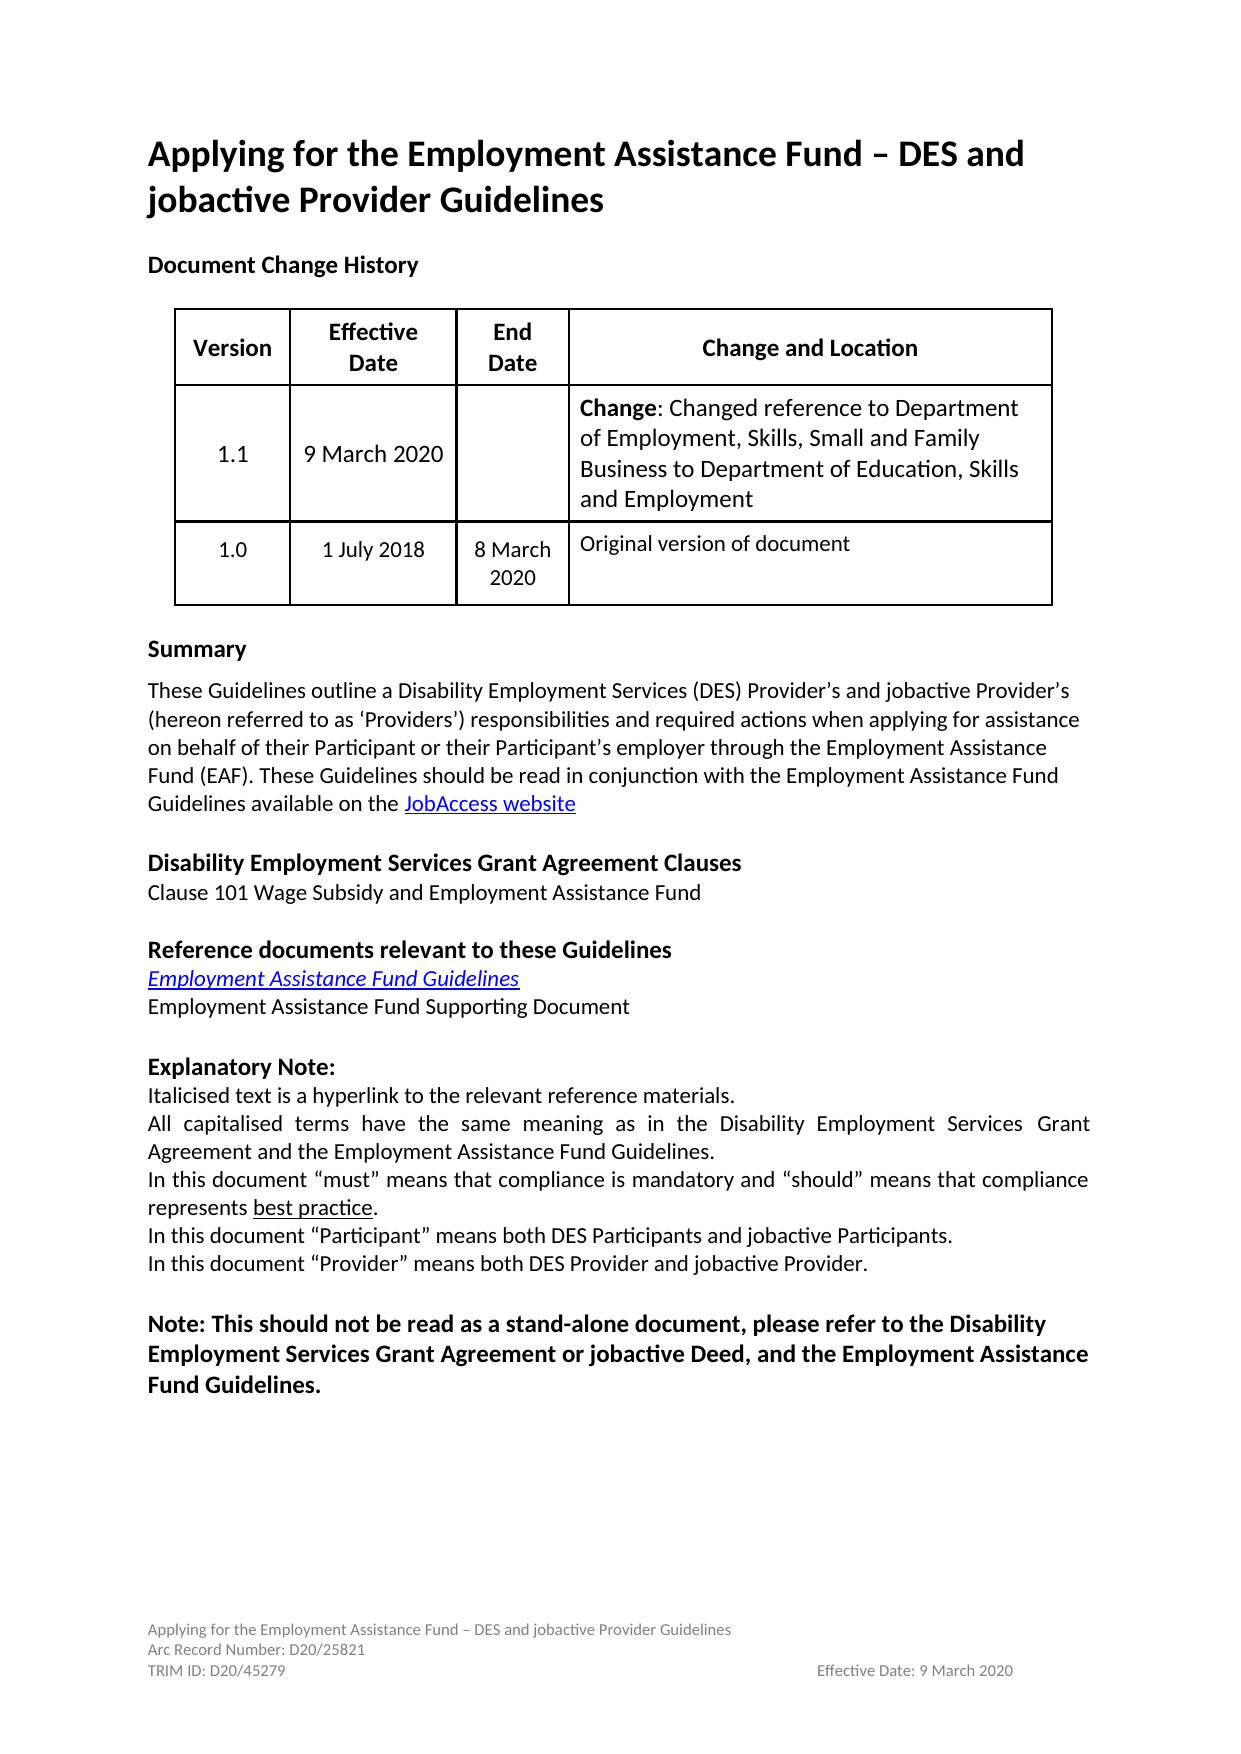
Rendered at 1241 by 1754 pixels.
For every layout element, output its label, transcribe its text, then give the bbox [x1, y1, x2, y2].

table_cell Original version of document [570, 523, 1051, 603]
text In this document “must” means that compliance is mandatory and “should” means that compliance represents best practice. [148, 1166, 1090, 1222]
table_cell 1 July 2018 [291, 523, 455, 603]
text Italicised text is a hyperlink to the relevant reference materials. [148, 1081, 1090, 1109]
text Note: This should not be read as a stand-alone document, please refer to the Disability Employment Services Grant Agreement or jobactive Deed, and the Employment Assistance Fund Guidelines. [148, 1308, 1090, 1400]
subtitle Reference documents relevant to these Guidelines [148, 934, 1090, 964]
table_cell [458, 386, 568, 520]
text In this document “Participant” means both DES Participants and jobactive Participants. [148, 1222, 1090, 1249]
text These Guidelines outline a Disability Employment Services (DES) Provider’s and jobactive Provider’s (hereon referred to as ‘Providers’) responsibilities and required actions when applying for assistance on behalf of their Participant or their Participant’s employer through the Employment Assistance Fund (EAF). These Guidelines should be read in conjunction with the Employment Assistance Fund Guidelines available on the JobAccess website [148, 677, 1090, 817]
subtitle Document Change History [148, 249, 1090, 280]
table_header Change and Location [570, 310, 1051, 384]
text Employment Assistance Fund Supporting Document [148, 992, 1090, 1020]
table_cell 1.1 [176, 386, 289, 520]
subtitle Explanatory Note: [148, 1051, 1090, 1081]
table_cell 1.0 [176, 523, 289, 603]
subtitle Disability Employment Services Grant Agreement Clauses [148, 847, 1090, 878]
text Clause 101 Wage Subsidy and Employment Assistance Fund [148, 878, 1090, 906]
table_cell Change: Changed reference to Department of Employment, Skills, Small and Family Business to Department of Education, Skills and Employment [570, 386, 1051, 520]
table_header Effective Date [291, 310, 455, 384]
text Employment Assistance Fund Guidelines [148, 964, 1090, 992]
text All capitalised terms have the same meaning as in the Disability Employment Services Grant Agreement and the Employment Assistance Fund Guidelines. [148, 1109, 1090, 1166]
table_cell 8 March 2020 [458, 523, 568, 603]
subtitle Summary [148, 634, 1090, 664]
text In this document “Provider” means both DES Provider and jobactive Provider. [148, 1249, 1090, 1278]
table_header Version [176, 310, 289, 384]
table_cell 9 March 2020 [291, 386, 455, 520]
table_header End Date [458, 310, 568, 384]
subtitle Applying for the Employment Assistance Fund – DES and jobactive Provider Guidelines [148, 130, 1090, 222]
